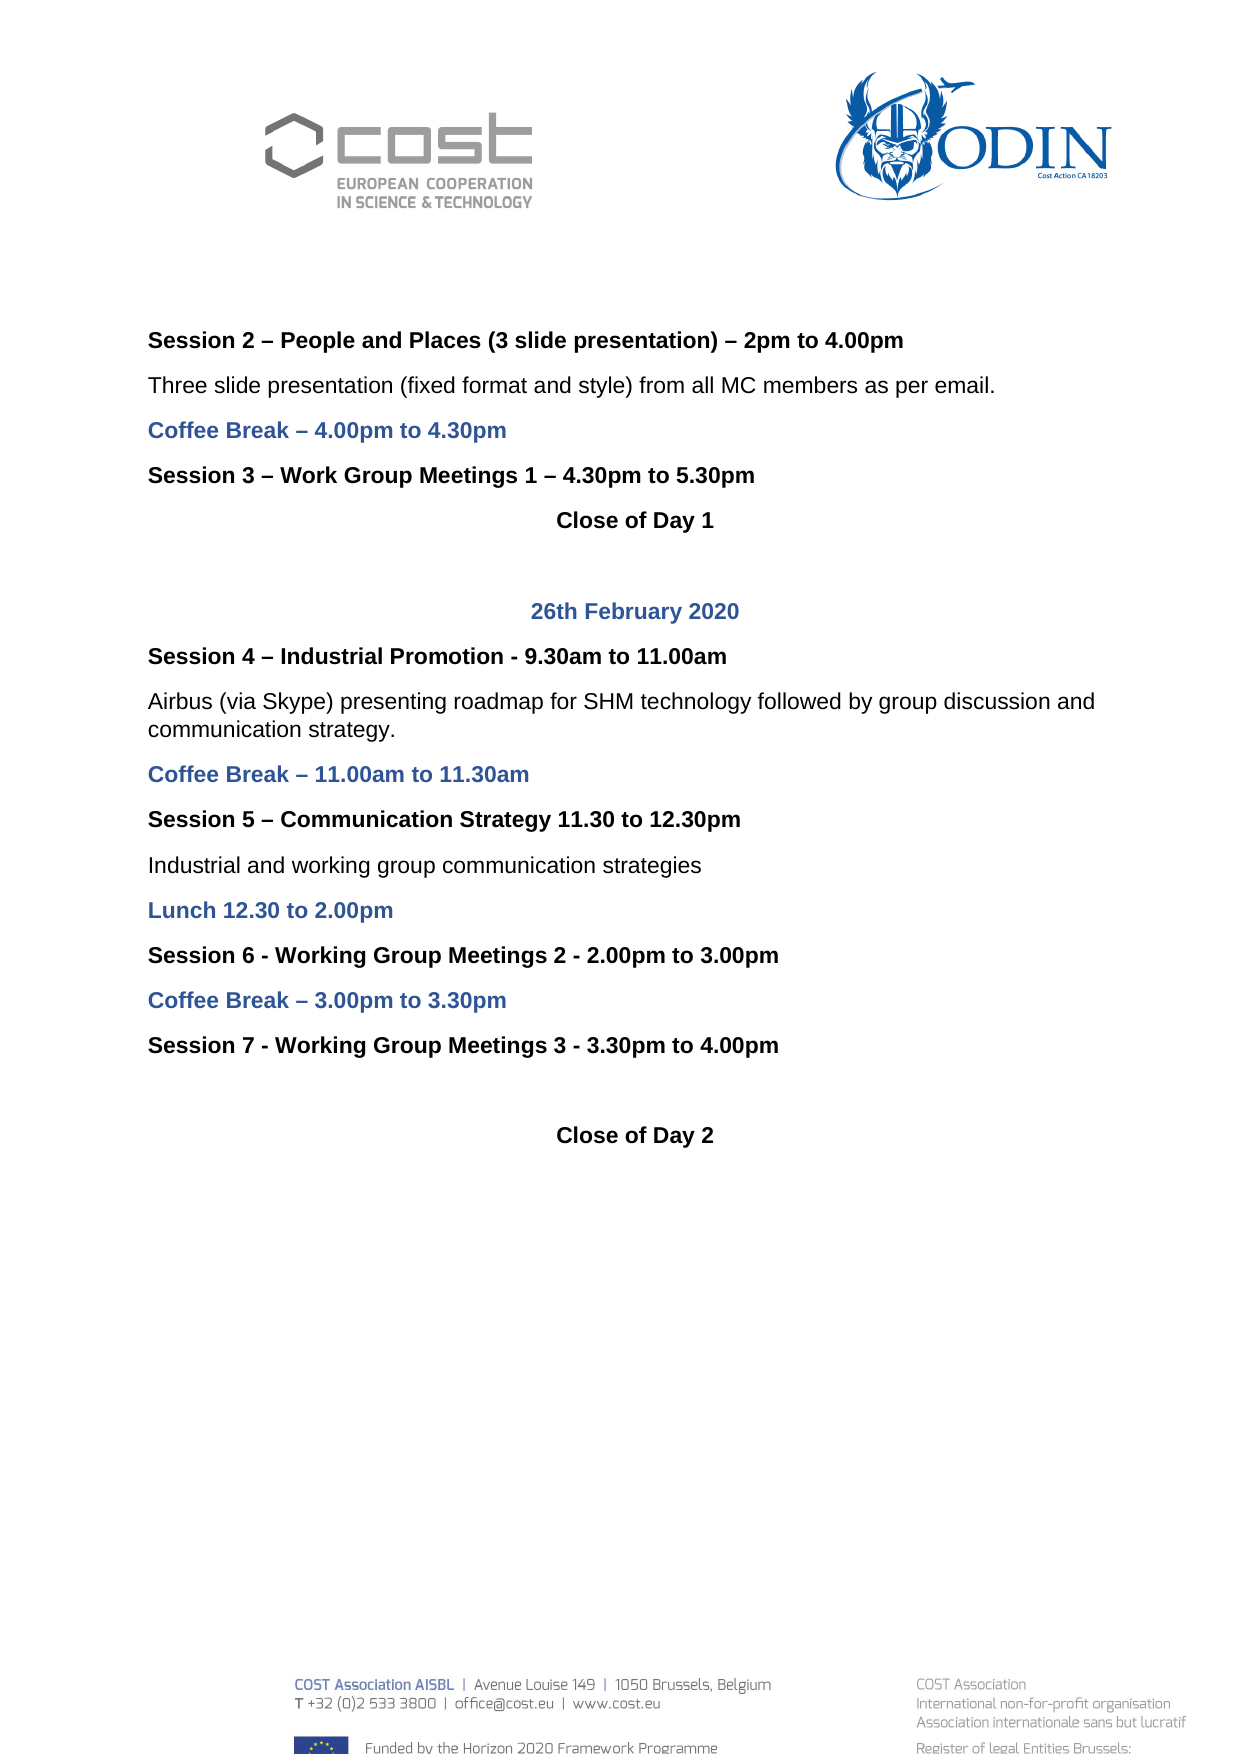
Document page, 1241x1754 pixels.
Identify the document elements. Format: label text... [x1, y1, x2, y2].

text 26th February 2020 [148, 598, 1122, 624]
text Coffee Break – 4.00pm to 4.30pm [148, 417, 1122, 443]
text Industrial and working group communication strategies [148, 852, 1122, 878]
picture [147, 1607, 1241, 1754]
text Close of Day 2 [148, 1122, 1122, 1148]
picture [147, 0, 1241, 296]
text Coffee Break – 11.00am to 11.30am [148, 761, 1122, 788]
text Close of Day 1 [148, 507, 1122, 534]
text Session 4 – Industrial Promotion - 9.30am to 11.00am [148, 643, 1122, 669]
text Lunch 12.30 to 2.00pm [148, 897, 1122, 923]
text Session 5 – Communication Strategy 11.30 to 12.30pm [148, 806, 1122, 833]
text Airbus (via Skype) presenting roadmap for SHM technology followed by group discussion and communication strategy. [148, 688, 1122, 743]
text Session 7 - Working Group Meetings 3 - 3.30pm to 4.00pm [148, 1032, 1122, 1058]
text Session 6 - Working Group Meetings 2 - 2.00pm to 3.00pm [148, 942, 1122, 968]
text Session 3 – Work Group Meetings 1 – 4.30pm to 5.30pm [148, 462, 1122, 489]
text Session 2 – People and Places (3 slide presentation) – 2pm to 4.00pm [148, 207, 1122, 353]
text Three slide presentation (fixed format and style) from all MC members as per email. [148, 372, 1122, 398]
text Coffee Break – 3.00pm to 3.30pm [148, 987, 1122, 1013]
